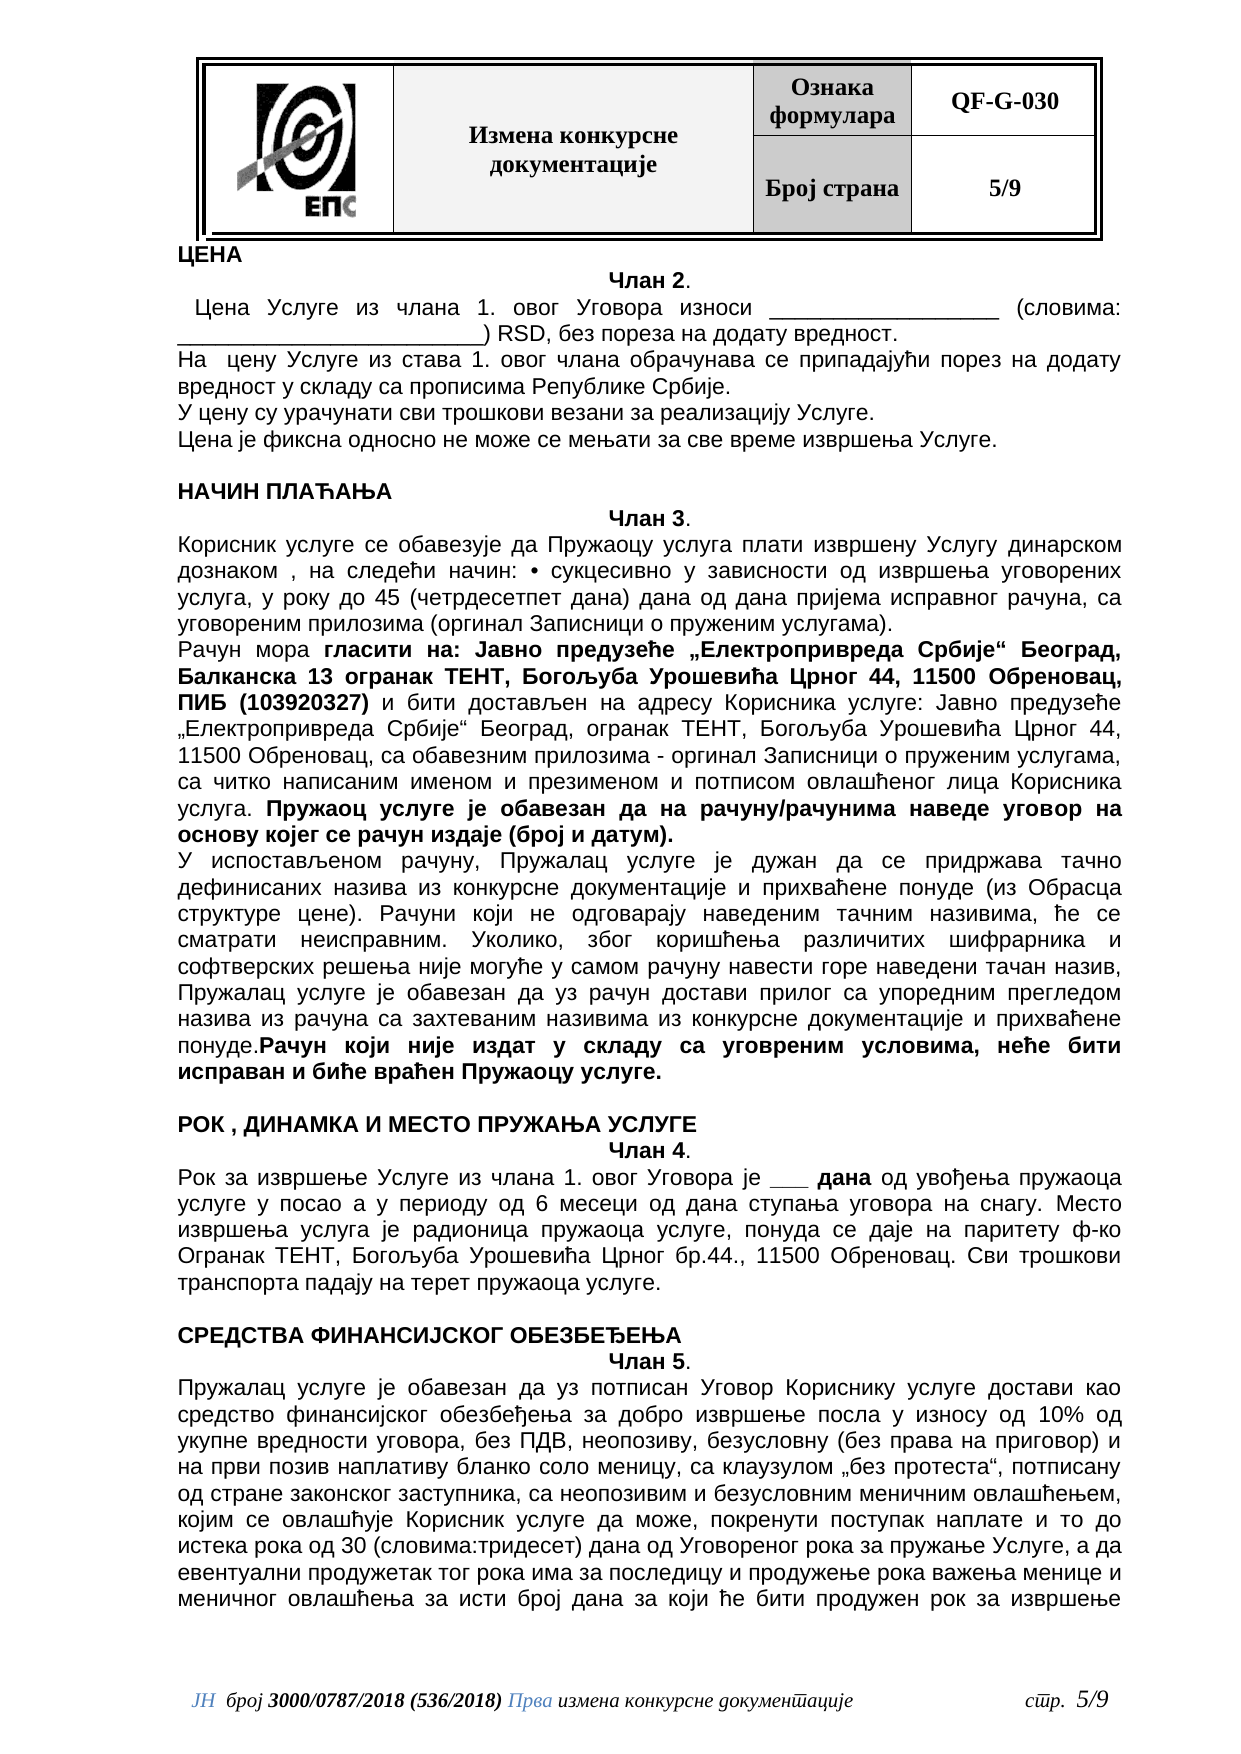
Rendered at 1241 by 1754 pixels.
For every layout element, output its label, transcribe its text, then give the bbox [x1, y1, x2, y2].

text Члан 2. [177, 267, 1122, 294]
text НАЧИН ПЛАЋАЊА [177, 478, 1122, 504]
text Цена је фиксна односно не може се мењати за све време извршења Услуге. [177, 426, 1122, 452]
text У цену су урачунати сви трошкови везани за реализацију Услуге. [177, 399, 1122, 426]
text Члан 3. [177, 504, 1122, 531]
text Цена Услуге из члана 1. овог Уговора износи __________________ (словима: ________________________) RSD, без пореза на додату вредност. [177, 294, 1122, 346]
text РОК , ДИНАМКА И МЕСТО ПРУЖАЊА УСЛУГЕ [177, 1111, 1122, 1137]
text СРЕДСТВА ФИНАНСИЈСКОГ ОБЕЗБЕЂЕЊА [177, 1322, 1122, 1348]
text У испостављеном рачуну, Пружалац услуге је дужан да се придржава тачно дефинисаних назива из конкурсне документације и прихваћене понуде (из Обрасца структуре цене). Рачуни који не одговарају наведеним тачним називима, ће се сматрати неисправним. Уколико, због коришћења различитих шифрарника и софтверских решења није могуће у самом рачуну навести горе наведени тачан назив, Пружалац услуге је обавезан да уз рачун достави прилог са упоредним прегледом назива из рачуна са захтеваним називима из конкурсне документације и прихваћене понуде.Рачун који није издат у складу са уговреним условима, неће бити исправан и биће враћен Пружаоцу услуге. [177, 847, 1122, 1084]
text Члан 4. [177, 1137, 1122, 1163]
text Члан 5. [177, 1348, 1122, 1374]
text Корисник услуге се обавезује да Пружаоцу услуга плати извршену Услугу динарском дознаком , на следећи начин: • сукцесивно у зависности од извршења уговорених услуга, у року дo 45 (четрдесетпет дана) дана од дана пријема исправног рачуна, са уговореним прилозима (оргинал Записници о пруженим услугама). [177, 531, 1122, 636]
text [177, 1374, 1122, 1611]
text На цену Услуге из става 1. овог члана обрачунава се припадајући порез на додату вредност у складу са прописима Републике Србије. [177, 346, 1122, 399]
text Рачун мора гласити на: Јавно предузеће „Електропривреда Србије“ Београд, Балканска 13 огранак ТЕНТ, Богољуба Урошевића Црног 44, 11500 Oбреновац, ПИБ (103920327) и бити достављен на адресу Корисника услуге: Јавно предузеће „Електропривреда Србије“ Београд, огранак ТЕНТ, Богољуба Урошевића Црног 44, 11500 Oбреновац, са обавезним прилозима - оргинал Записници о пруженим услугама, са читко написаним именом и презименом и потписом овлашћеног лица Корисника услуга. Пружаоц услуге је обавезан да на рачуну/рачунима наведе уговор на основу којег се рачун издаје (број и датум). [177, 636, 1122, 847]
text ЦЕНА [177, 188, 1122, 267]
text Рок за извршење Услуге из члана 1. овог Уговора је ___ дана од увођења пружаоца услуге у посао а у периоду од 6 месеци од дана ступања уговора на снагу. Место извршења услуга је радионица пружаоца услуге, понуда се даје на паритету ф-ко Огранак ТЕНТ, Богољуба Урошевића Црног бр.44., 11500 Обреновац. Сви трошкови транспорта падају на терет пружаоца услуге. [177, 1163, 1122, 1295]
